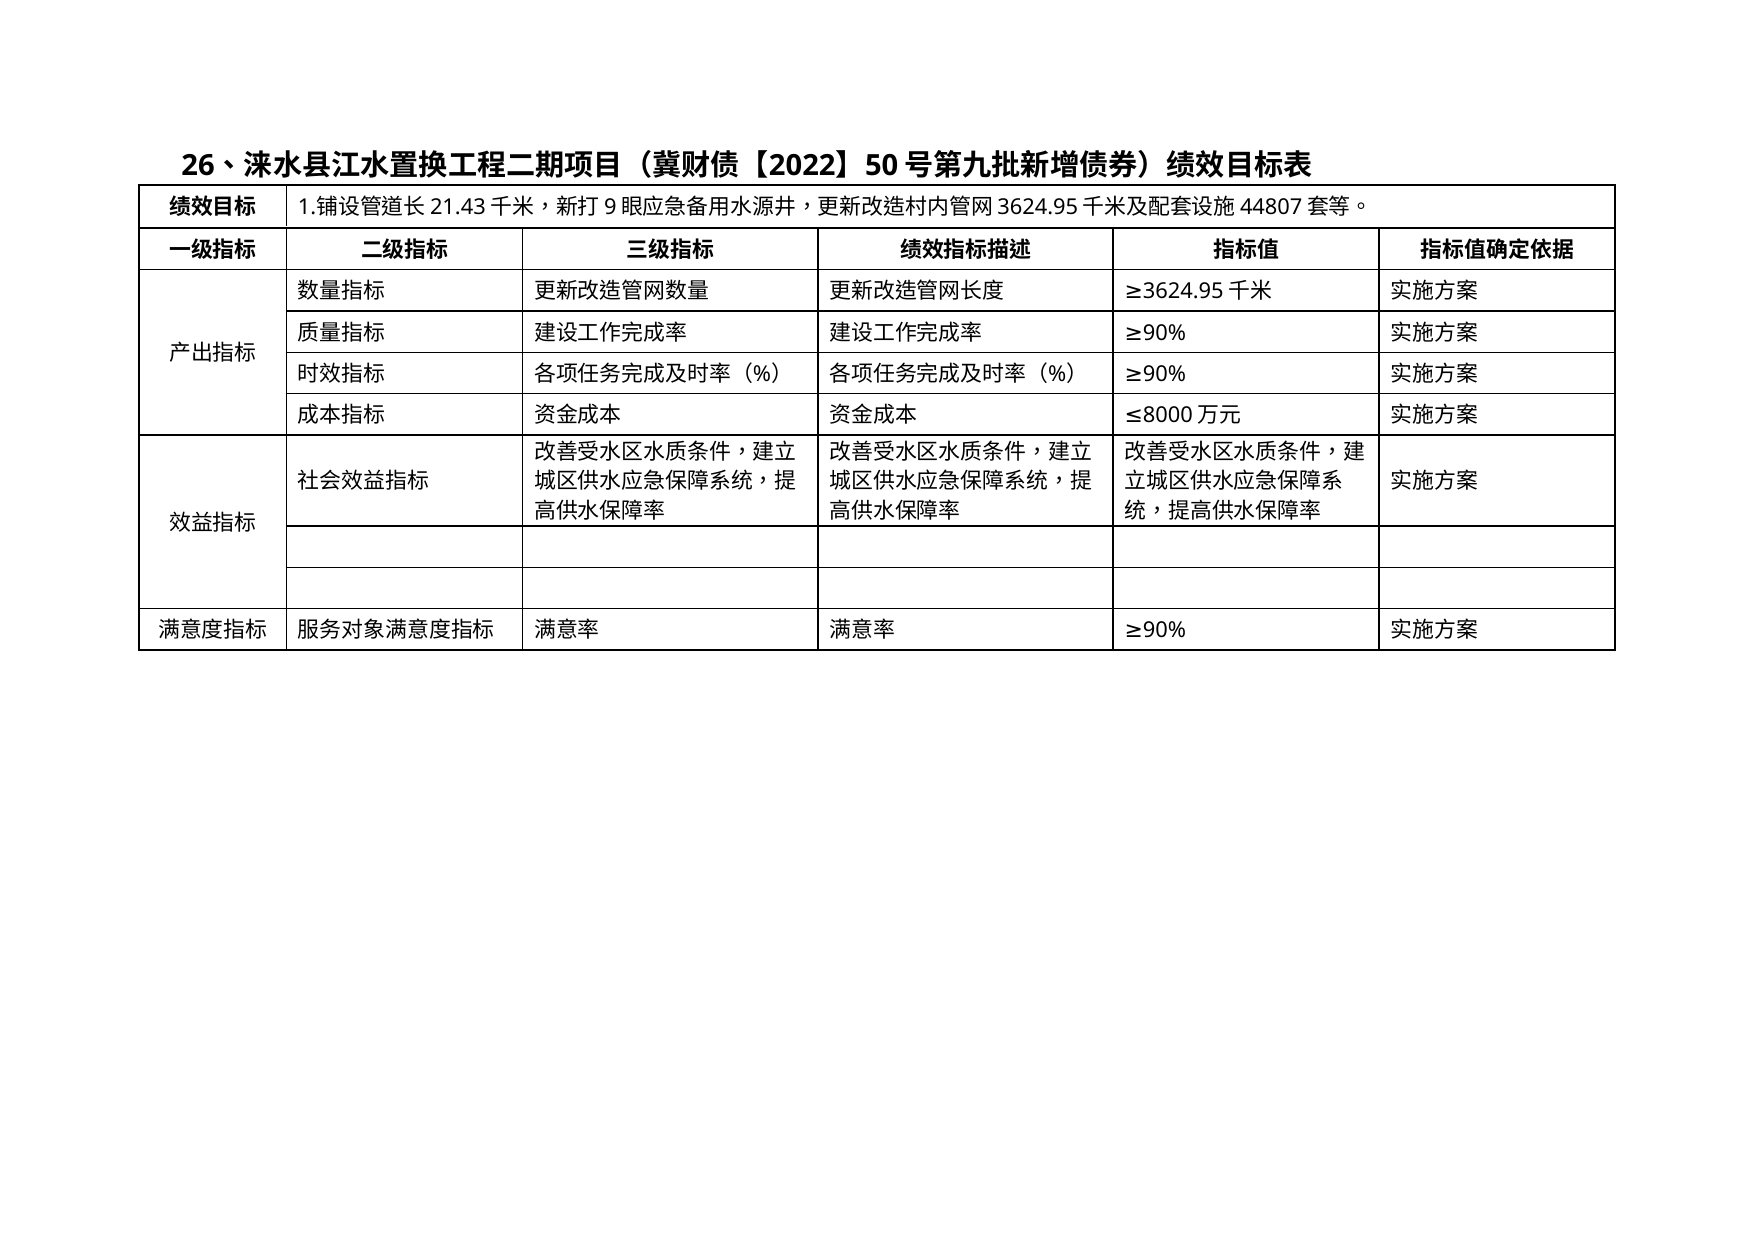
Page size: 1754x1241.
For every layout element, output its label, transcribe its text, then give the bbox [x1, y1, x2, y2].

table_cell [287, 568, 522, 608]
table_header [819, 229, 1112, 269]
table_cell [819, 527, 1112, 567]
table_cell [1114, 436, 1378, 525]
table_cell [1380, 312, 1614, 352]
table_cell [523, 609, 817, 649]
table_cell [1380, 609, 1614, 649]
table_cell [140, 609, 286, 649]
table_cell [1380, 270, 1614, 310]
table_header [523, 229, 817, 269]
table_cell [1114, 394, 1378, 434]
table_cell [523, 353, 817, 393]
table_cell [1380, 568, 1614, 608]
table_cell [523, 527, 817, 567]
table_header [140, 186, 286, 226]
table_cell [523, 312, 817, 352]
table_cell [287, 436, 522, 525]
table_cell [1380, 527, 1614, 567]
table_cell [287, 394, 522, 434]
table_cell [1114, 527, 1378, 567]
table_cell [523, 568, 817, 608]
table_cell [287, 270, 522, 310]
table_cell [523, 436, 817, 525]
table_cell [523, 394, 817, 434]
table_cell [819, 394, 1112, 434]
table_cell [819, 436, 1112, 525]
text 26、涞水县江水置换工程二期项目（冀财债【2022】50号第九批新增债券）绩效目标表 [106, 142, 1648, 184]
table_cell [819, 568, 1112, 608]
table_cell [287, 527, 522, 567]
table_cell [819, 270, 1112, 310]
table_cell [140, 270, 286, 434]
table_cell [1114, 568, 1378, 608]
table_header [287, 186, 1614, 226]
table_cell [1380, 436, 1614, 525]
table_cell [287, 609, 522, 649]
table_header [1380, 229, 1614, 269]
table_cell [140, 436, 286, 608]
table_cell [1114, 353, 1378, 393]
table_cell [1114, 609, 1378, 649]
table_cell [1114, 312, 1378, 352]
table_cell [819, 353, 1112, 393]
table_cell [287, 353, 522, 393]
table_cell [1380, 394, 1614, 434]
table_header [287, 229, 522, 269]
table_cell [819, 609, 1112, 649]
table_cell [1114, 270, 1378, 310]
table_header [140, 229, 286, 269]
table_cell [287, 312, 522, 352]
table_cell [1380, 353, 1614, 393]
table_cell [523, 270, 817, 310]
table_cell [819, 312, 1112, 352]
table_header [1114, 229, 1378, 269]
